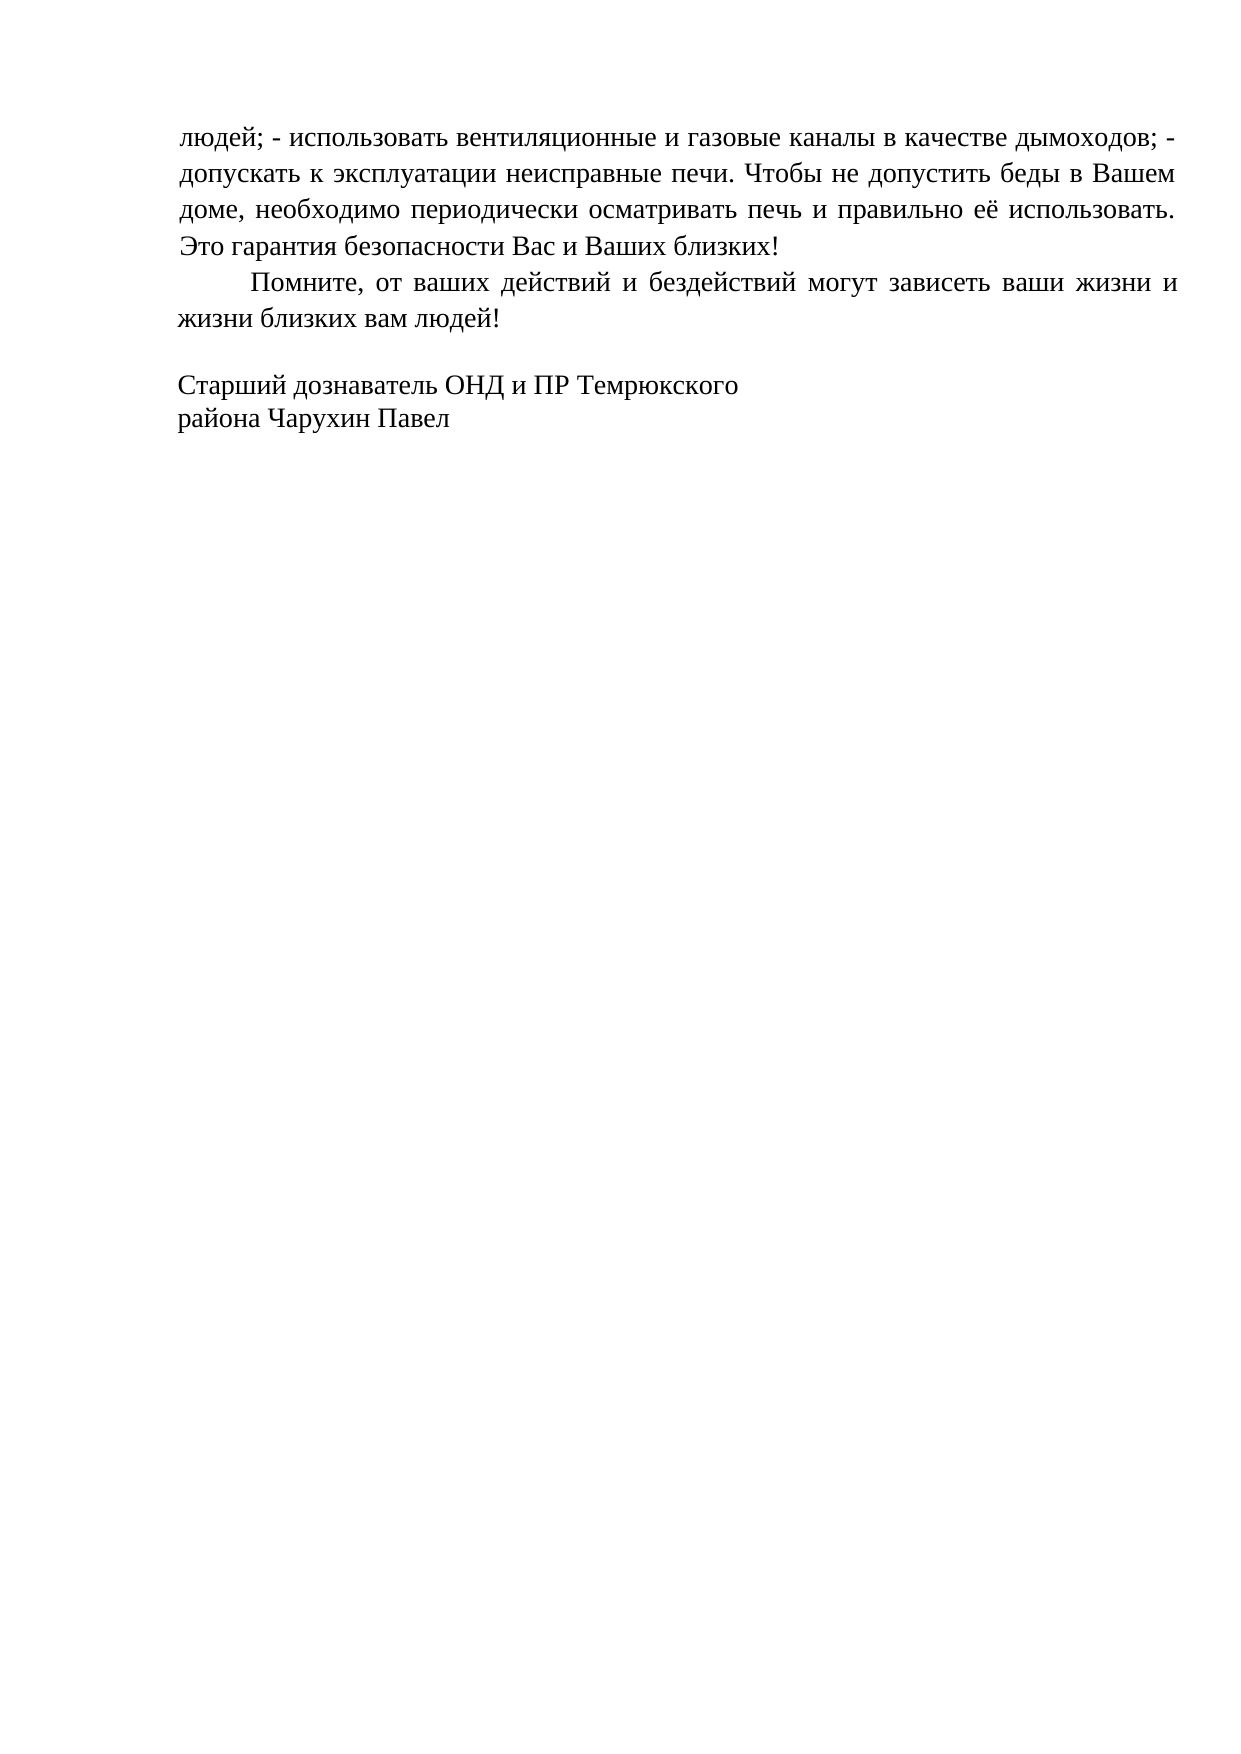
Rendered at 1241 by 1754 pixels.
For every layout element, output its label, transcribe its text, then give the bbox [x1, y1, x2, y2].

text Старший дознаватель ОНД и ПР Темрюкского района Чарухин Павел [177, 368, 794, 434]
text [179, 118, 1177, 262]
text Помните, от ваших действий и бездействий могут зависеть ваши жизни и жизни близких вам людей! [177, 262, 1179, 334]
